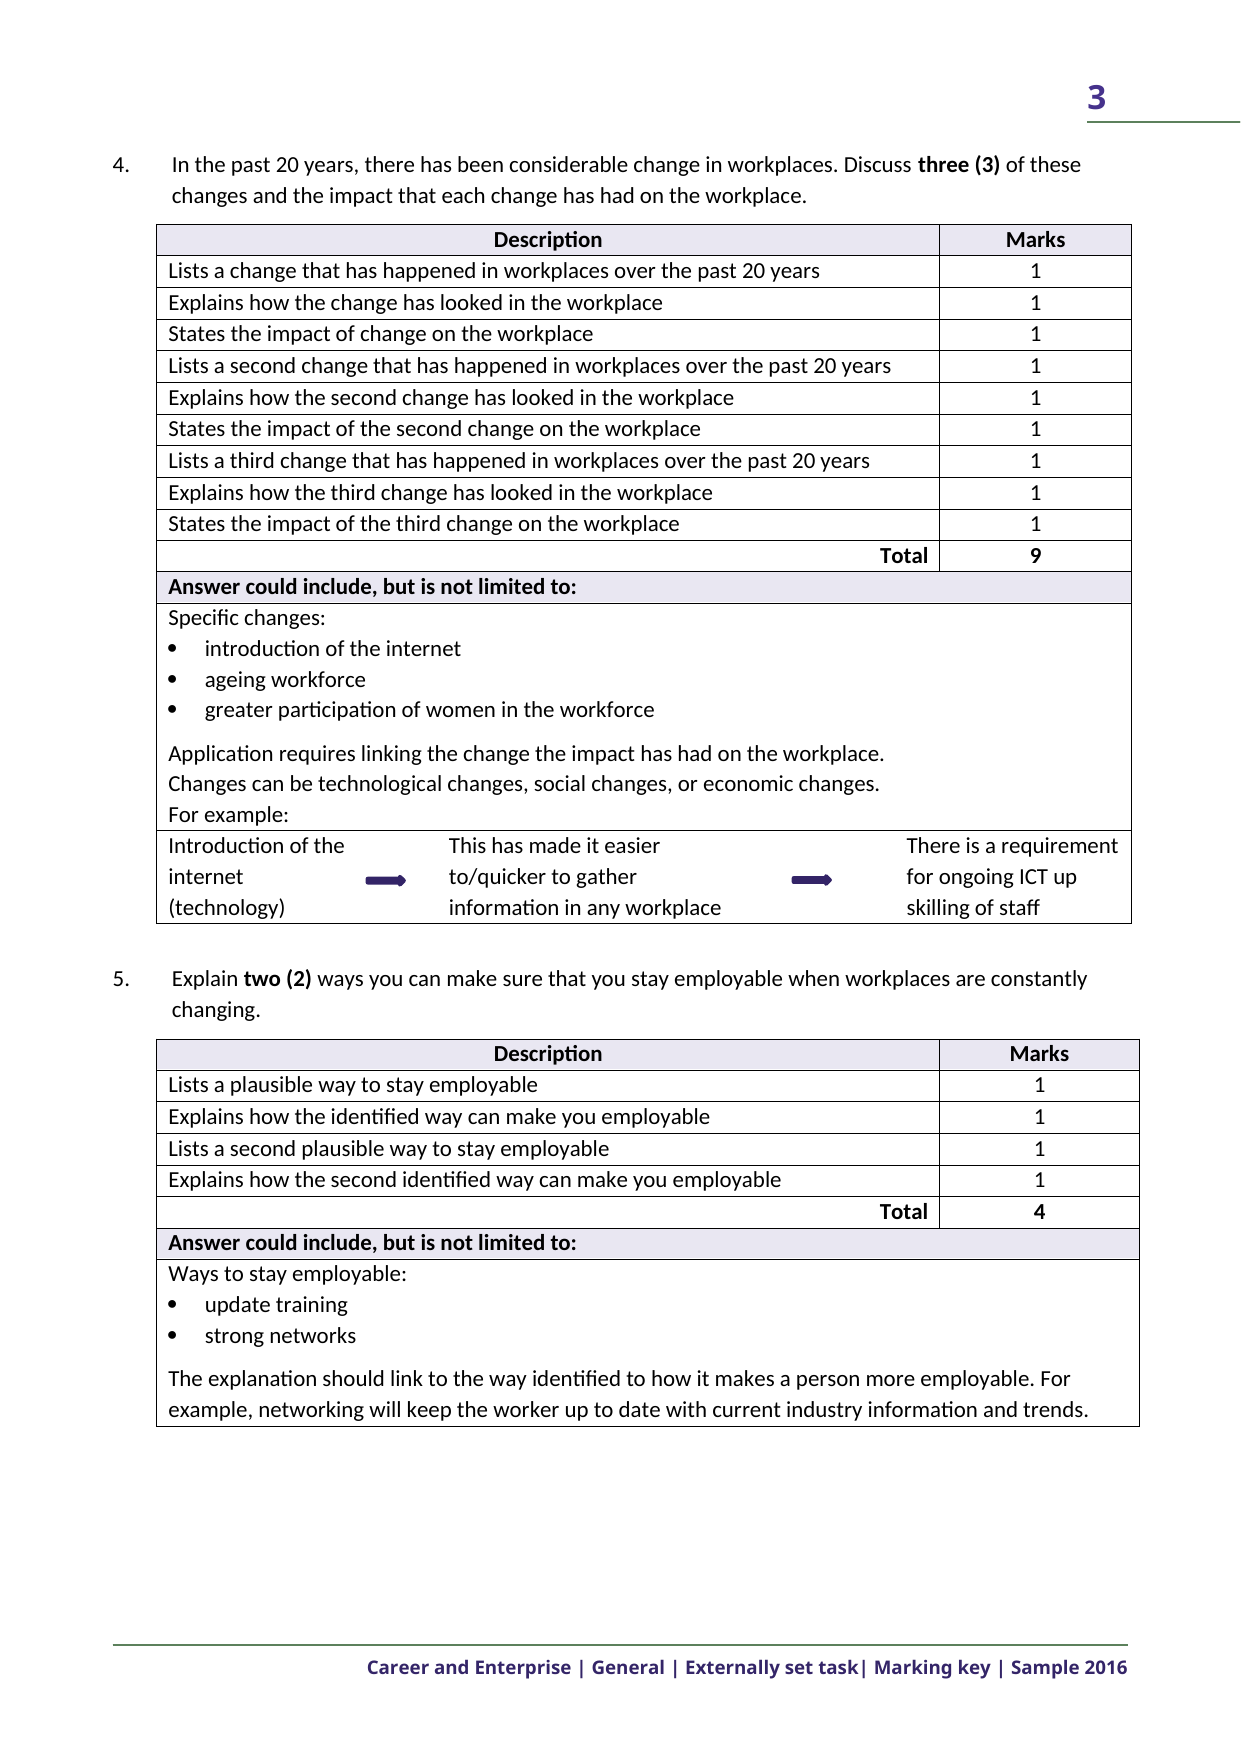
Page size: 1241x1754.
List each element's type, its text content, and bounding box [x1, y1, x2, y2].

table_cell [364, 831, 437, 923]
table_cell Changes can be technological changes, social changes, or economic changes. For example: [157, 770, 1131, 830]
table_cell Answer could include, but is not limited to: [157, 1229, 1139, 1258]
table_cell 1 [940, 478, 1131, 508]
table_header Description [157, 1040, 939, 1069]
table_cell 1 [940, 1071, 1139, 1101]
table_cell Explains how the third change has looked in the workplace [157, 478, 939, 508]
table_cell Total [157, 541, 939, 571]
table_header Marks [940, 1040, 1139, 1069]
table_cell 9 [940, 541, 1131, 571]
table_cell States the impact of the third change on the workplace [157, 510, 939, 540]
table_cell States the impact of the second change on the workplace [157, 415, 939, 445]
table_cell 1 [940, 415, 1131, 445]
table_cell Lists a second plausible way to stay employable [157, 1134, 939, 1164]
table_cell Explains how the change has looked in the workplace [157, 288, 939, 318]
table_cell There is a requirement for ongoing ICT up skilling of staff [895, 831, 1131, 923]
table_cell Explains how the second identified way can make you employable [157, 1166, 939, 1196]
table_header Marks [940, 225, 1131, 255]
table_cell Introduction of the internet (technology) [157, 831, 363, 923]
table_cell 1 [940, 320, 1131, 350]
table_cell 1 [940, 510, 1131, 540]
table_cell 1 [940, 1102, 1139, 1133]
table_cell 1 [940, 383, 1131, 413]
table_cell Lists a third change that has happened in workplaces over the past 20 years [157, 446, 939, 477]
table_cell Lists a plausible way to stay employable [157, 1071, 939, 1101]
table_cell 1 [940, 1134, 1139, 1164]
table_cell [762, 831, 895, 923]
table_cell Total [157, 1197, 939, 1227]
list Explain two (2) ways you can make sure that you stay employable when workplaces are constantly changing. [112, 964, 1128, 1023]
table_cell This has made it easier to/quicker to gather information in any workplace [438, 831, 762, 923]
list In the past 20 years, there has been considerable change in workplaces. Discuss three (3) of these changes and the impact that each change has had on the workplace. [112, 150, 1128, 209]
table_cell 1 [940, 446, 1131, 477]
table_cell Specific changes: introduction of the internet ageing workforce greater participation of women in the workforce Application requires linking the change the impact has had on the workplace. [157, 604, 1131, 769]
table_cell Lists a change that has happened in workplaces over the past 20 years [157, 256, 939, 287]
table_cell Answer could include, but is not limited to: [157, 572, 1131, 602]
table_cell 1 [940, 256, 1131, 287]
table_cell 1 [940, 1166, 1139, 1196]
table_cell 4 [940, 1197, 1139, 1227]
table_cell 1 [940, 288, 1131, 318]
table_header Description [157, 225, 939, 255]
table_cell 1 [940, 351, 1131, 382]
table_cell Explains how the identified way can make you employable [157, 1102, 939, 1133]
table_cell States the impact of change on the workplace [157, 320, 939, 350]
table_cell Explains how the second change has looked in the workplace [157, 383, 939, 413]
table_cell Ways to stay employable: update training strong networks The explanation should link to the way identified to how it makes a person more employable. For example, networking will keep the worker up to date with current industry information and trends. [157, 1260, 1139, 1426]
table_cell Lists a second change that has happened in workplaces over the past 20 years [157, 351, 939, 382]
